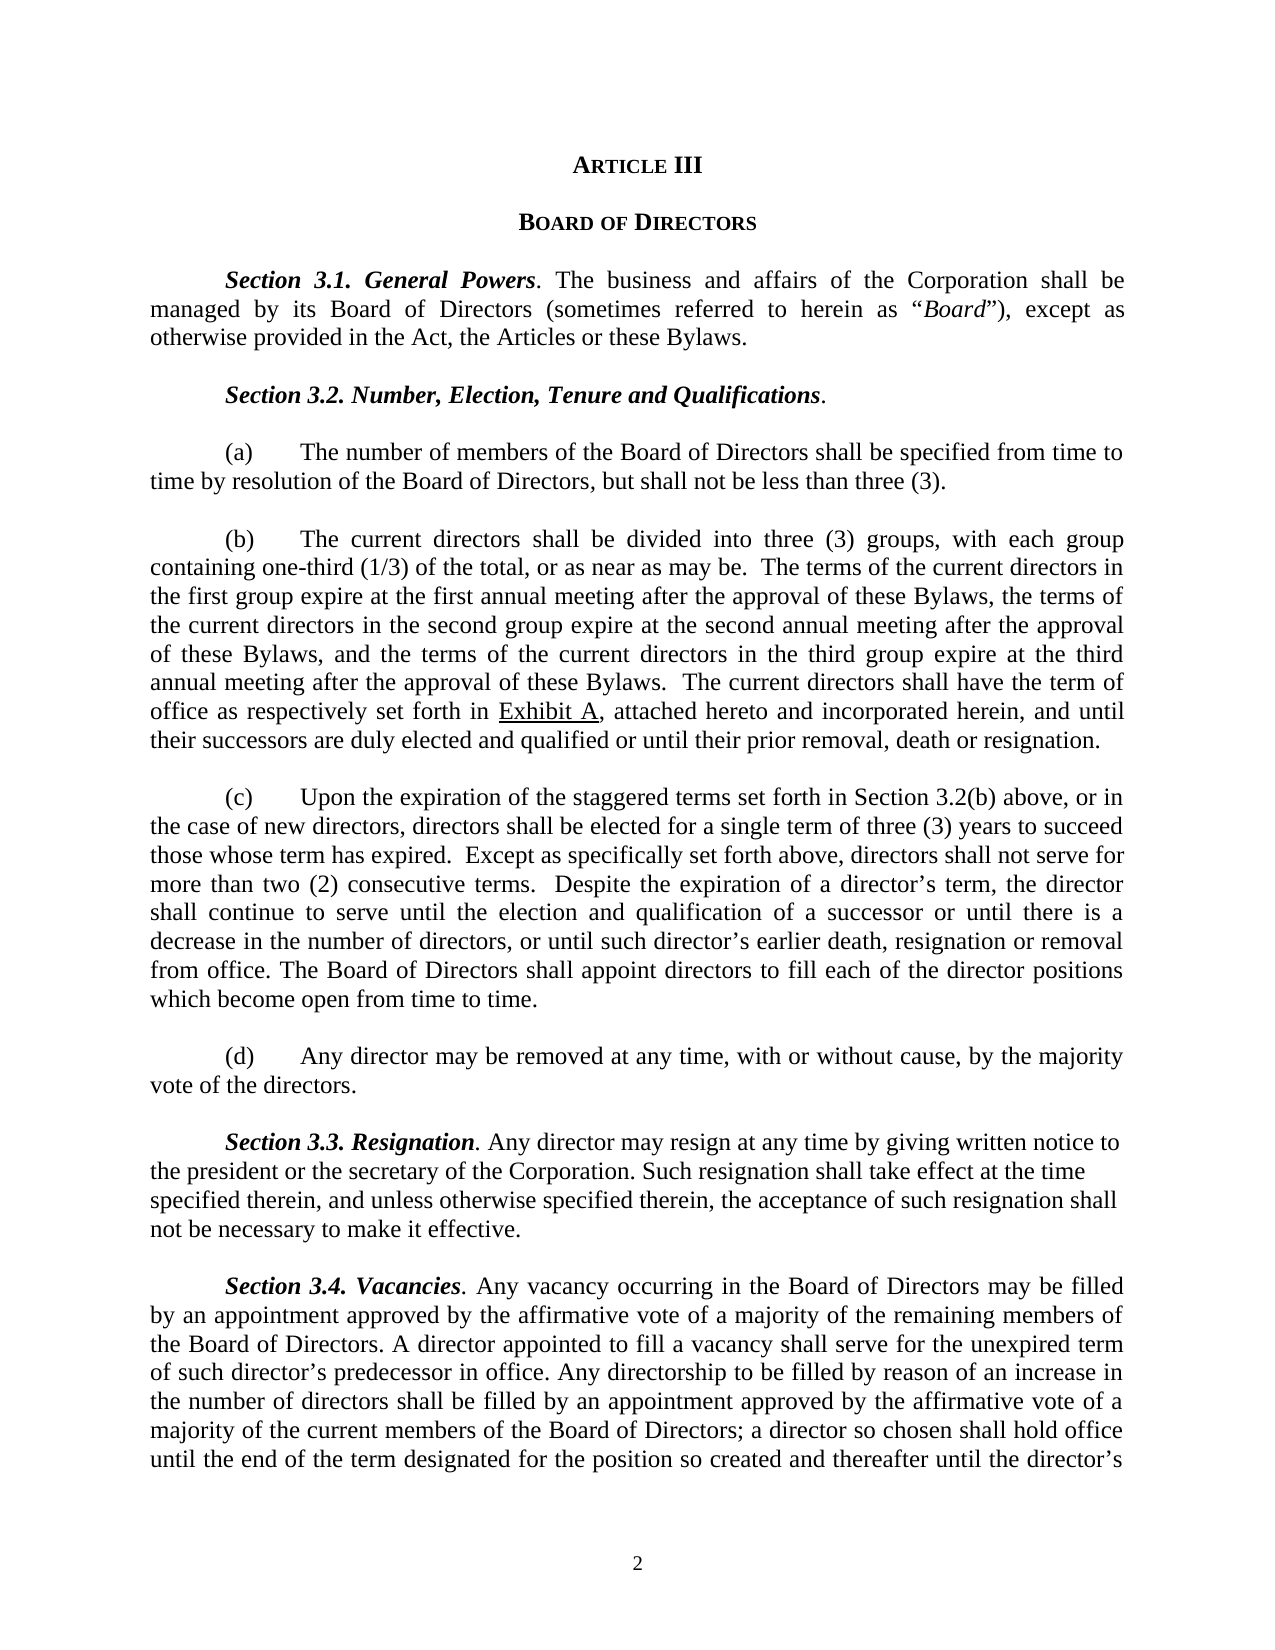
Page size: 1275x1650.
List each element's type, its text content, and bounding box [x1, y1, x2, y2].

text (a) The number of members of the Board of Directors shall be specified from time to time by resolution of the Board of Directors, but shall not be less than three (3). [150, 437, 1125, 495]
text Section 3.3. Resignation . Any director may resign at any time by giving written notice to the president or the secretary of the Corporation. Such resignation shall take effect at the time specified therein, and unless otherwise specified therein, the acceptance of such resignation shall not be necessary to make it effective. [150, 1127, 1125, 1242]
text (d) Any director may be removed at any time, with or without cause, by the majority vote of the directors. [150, 1041, 1125, 1099]
text Board of Directors [150, 207, 1125, 236]
text (b) The current directors shall be divided into three (3) groups, with each group containing one-third (1/3) of the total, or as near as may be. The terms of the current directors in the first group expire at the first annual meeting after the approval of these Bylaws, the terms of the current directors in the second group expire at the second annual meeting after the approval of these Bylaws, and the terms of the current directors in the third group expire at the third annual meeting after the approval of these Bylaws. The current directors shall have the term of office as respectively set forth in Exhibit A, attached hereto and incorporated herein, and until their successors are duly elected and qualified or until their prior removal, death or resignation. [150, 524, 1125, 754]
text Article III [150, 150, 1125, 179]
text (c) Upon the expiration of the staggered terms set forth in Section 3.2(b) above, or in the case of new directors, directors shall be elected for a single term of three (3) years to succeed those whose term has expired. Except as specifically set forth above, directors shall not serve for more than two (2) consecutive terms. Despite the expiration of a director’s term, the director shall continue to serve until the election and qualification of a successor or until there is a decrease in the number of directors, or until such director’s earlier death, resignation or removal from office. The Board of Directors shall appoint directors to fill each of the director positions which become open from time to time. [150, 782, 1125, 1012]
text Section 3.2. Number, Election, Tenure and Qualifications . [150, 380, 1125, 409]
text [150, 1271, 1125, 1472]
text Section 3.1. General Powers . The business and affairs of the Corporation shall be managed by its Board of Directors (sometimes referred to herein as “Board”), except as otherwise provided in the Act, the Articles or these Bylaws. [150, 265, 1125, 351]
